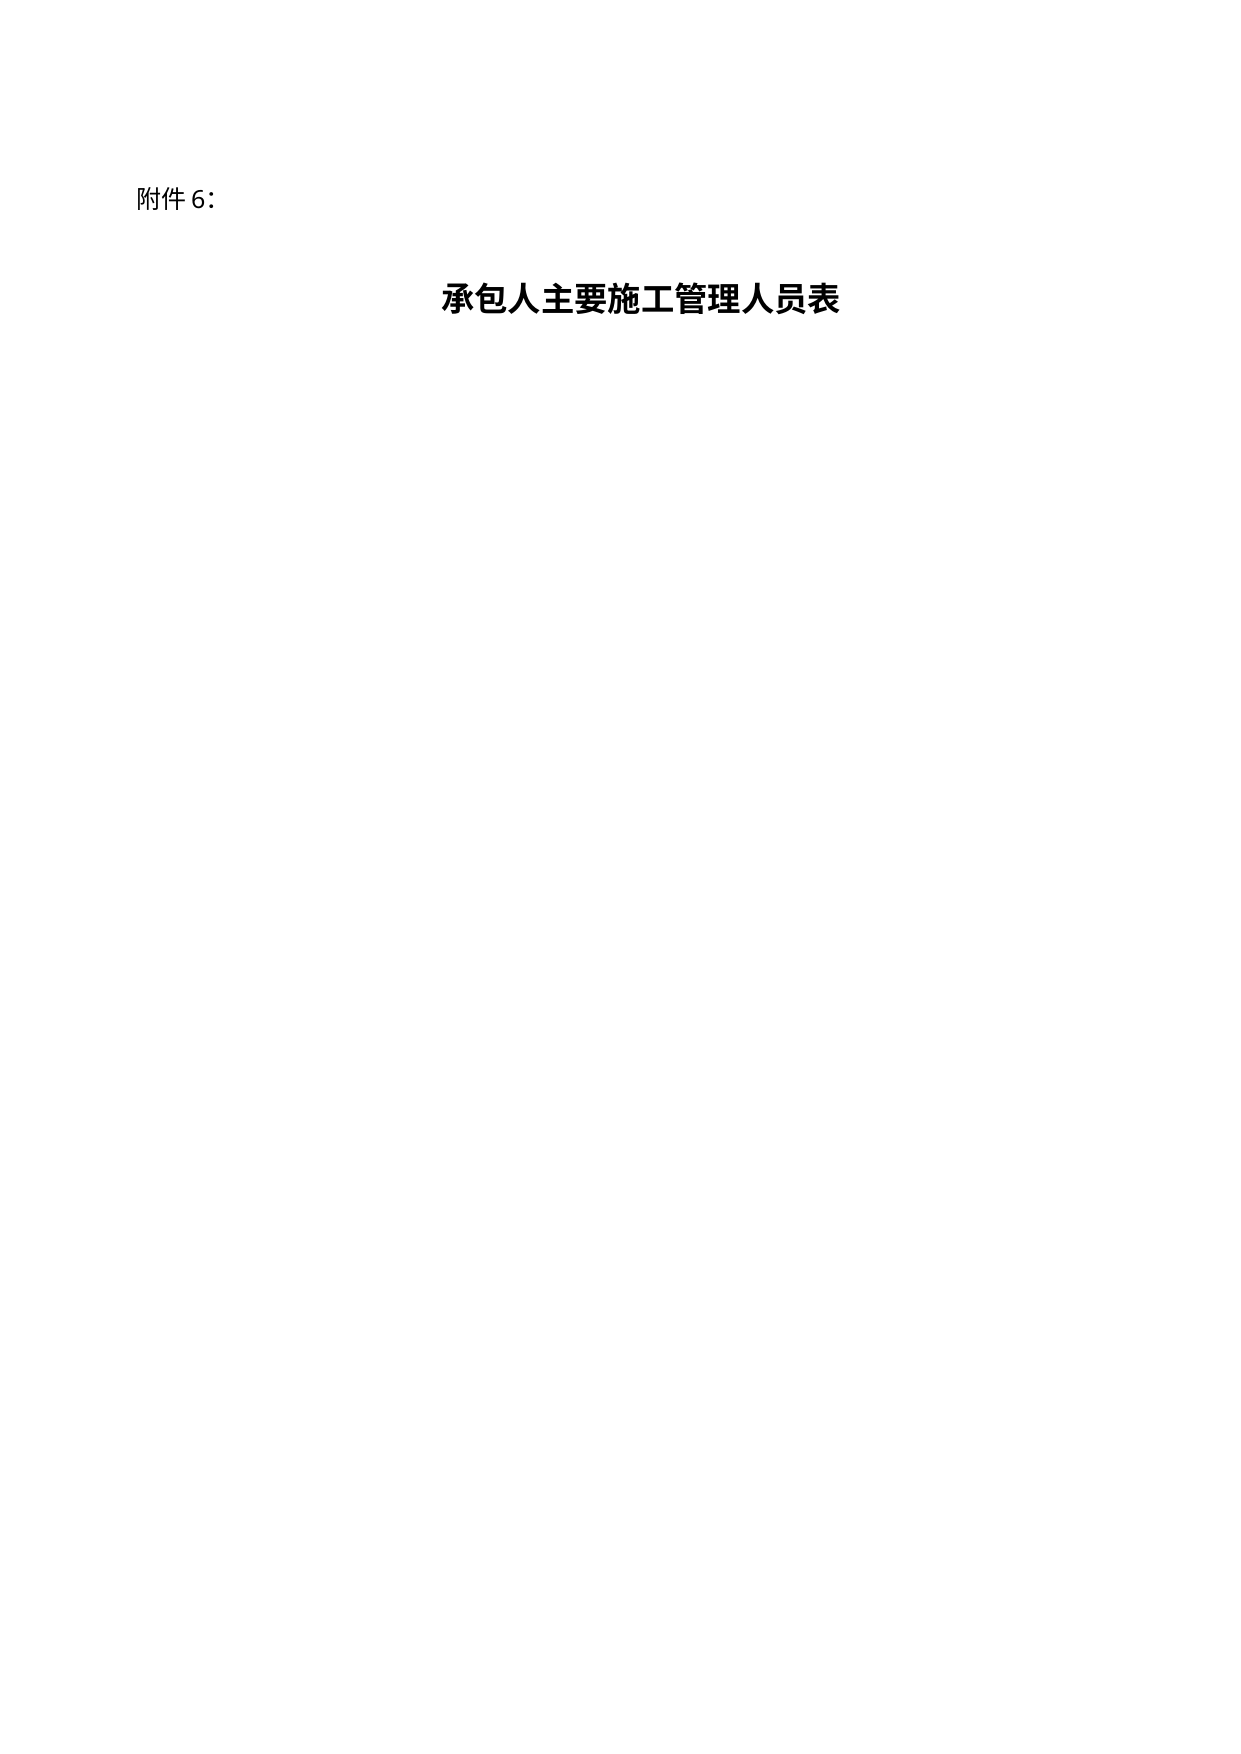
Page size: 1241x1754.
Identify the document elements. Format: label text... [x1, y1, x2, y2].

text 附件6： [136, 165, 1146, 230]
text 承包人主要施工管理人员表 [136, 264, 1146, 329]
